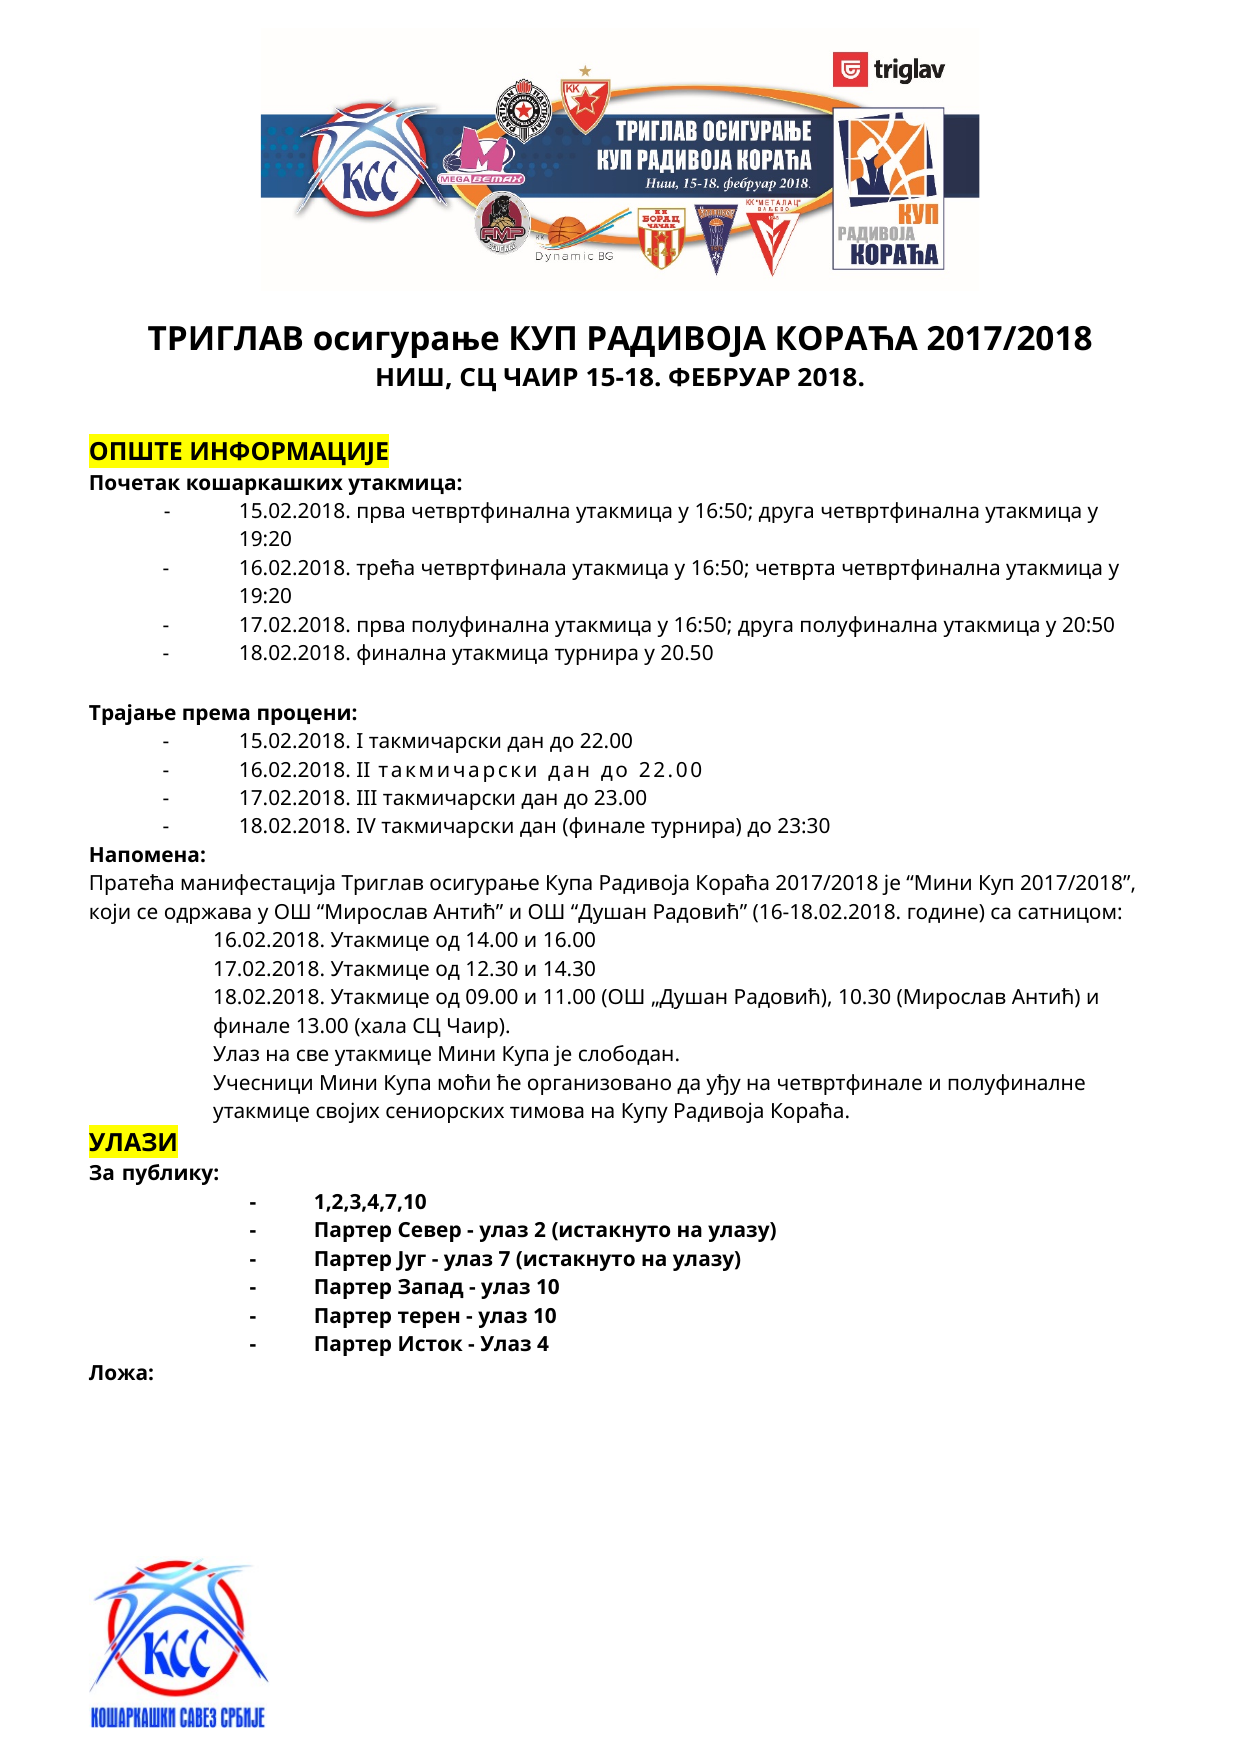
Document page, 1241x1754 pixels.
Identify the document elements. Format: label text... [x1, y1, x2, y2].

text Почетак кошаркашких утакмица: [89, 468, 1152, 496]
list 17.02.2018. Утакмице од 12.30 и 14.30 [213, 954, 1152, 982]
text - Партер Север - улаз 2 (истакнуто на улазу) [213, 1215, 1152, 1244]
text УЛАЗИ [89, 1124, 1151, 1158]
text - 18.02.2018. финална утакмица турнира у 20.50 [89, 638, 1152, 667]
list Улаз на све утакмице Мини Купа је слободан. [213, 1039, 1152, 1068]
text - Партер Запад - улаз 10 [213, 1272, 1152, 1301]
list Учесници Мини Купа моћи ће организовано да уђу на четвртфинале и полуфиналне утакмице својих сениорских тимова на Купу Радивоја Кораћа. [213, 1068, 1152, 1124]
text - 16.02.2018. II такмичарски дан до 22.00 [89, 755, 1152, 783]
text - 15.02.2018. I такмичарски дан до 22.00 [89, 726, 1152, 755]
list Пратећа манифестација Триглав осигурање Купа Радивоја Кораћа 2017/2018 је “Мини Куп 2017/2018”, који се одржава у ОШ “Мирослав Антић” и ОШ “Душан Радовић” (16-18.02.2018. године) са сатницом: [89, 868, 1152, 925]
text Ложа: [89, 1358, 1152, 1386]
text - 1,2,3,4,7,10 [213, 1187, 1152, 1215]
text - 16.02.2018. трећа четвртфинала утакмица у 16:50; четврта четвртфинална утакмица у 19:20 [89, 553, 1152, 610]
text - 18.02.2018. IV такмичарски дан (финале турнира) до 23:30 Напомена: [89, 812, 1152, 868]
picture [260, 28, 980, 291]
text - 17.02.2018. III такмичарски дан до 23.00 [89, 783, 1152, 812]
text За публику: [89, 1158, 1152, 1187]
text Трајање према процени: [89, 698, 545, 726]
text - 15.02.2018. прва четвртфинална утакмица у 16:50; друга четвртфинална утакмица у 19:20 [164, 496, 1152, 553]
text ОПШТЕ ИНФОРМАЦИЈЕ [89, 433, 1151, 468]
text НИШ, СЦ ЧАИР 15-18. ФЕБРУАР 2018. [89, 360, 1151, 394]
list 18.02.2018. Утакмице од 09.00 и 11.00 (ОШ „Душан Радовић), 10.30 (Мирослав Антић) и финале 13.00 (хала СЦ Чаир). [213, 982, 1152, 1039]
text - Партер терен - улаз 10 [213, 1301, 1152, 1329]
text - Партер Југ - улаз 7 (истакнуто на улазу) [213, 1244, 1152, 1272]
picture [88, 1556, 270, 1728]
text - Партер Исток - Улаз 4 [213, 1329, 1152, 1358]
text ТРИГЛАВ осигурање КУП РАДИВОЈА КОРАЋА 2017/2018 [89, 314, 1151, 360]
list 16.02.2018. Утакмице од 14.00 и 16.00 [213, 925, 1152, 954]
text - 17.02.2018. прва полуфинална утакмица у 16:50; друга полуфинална утакмица у 20:50 [89, 610, 1152, 638]
